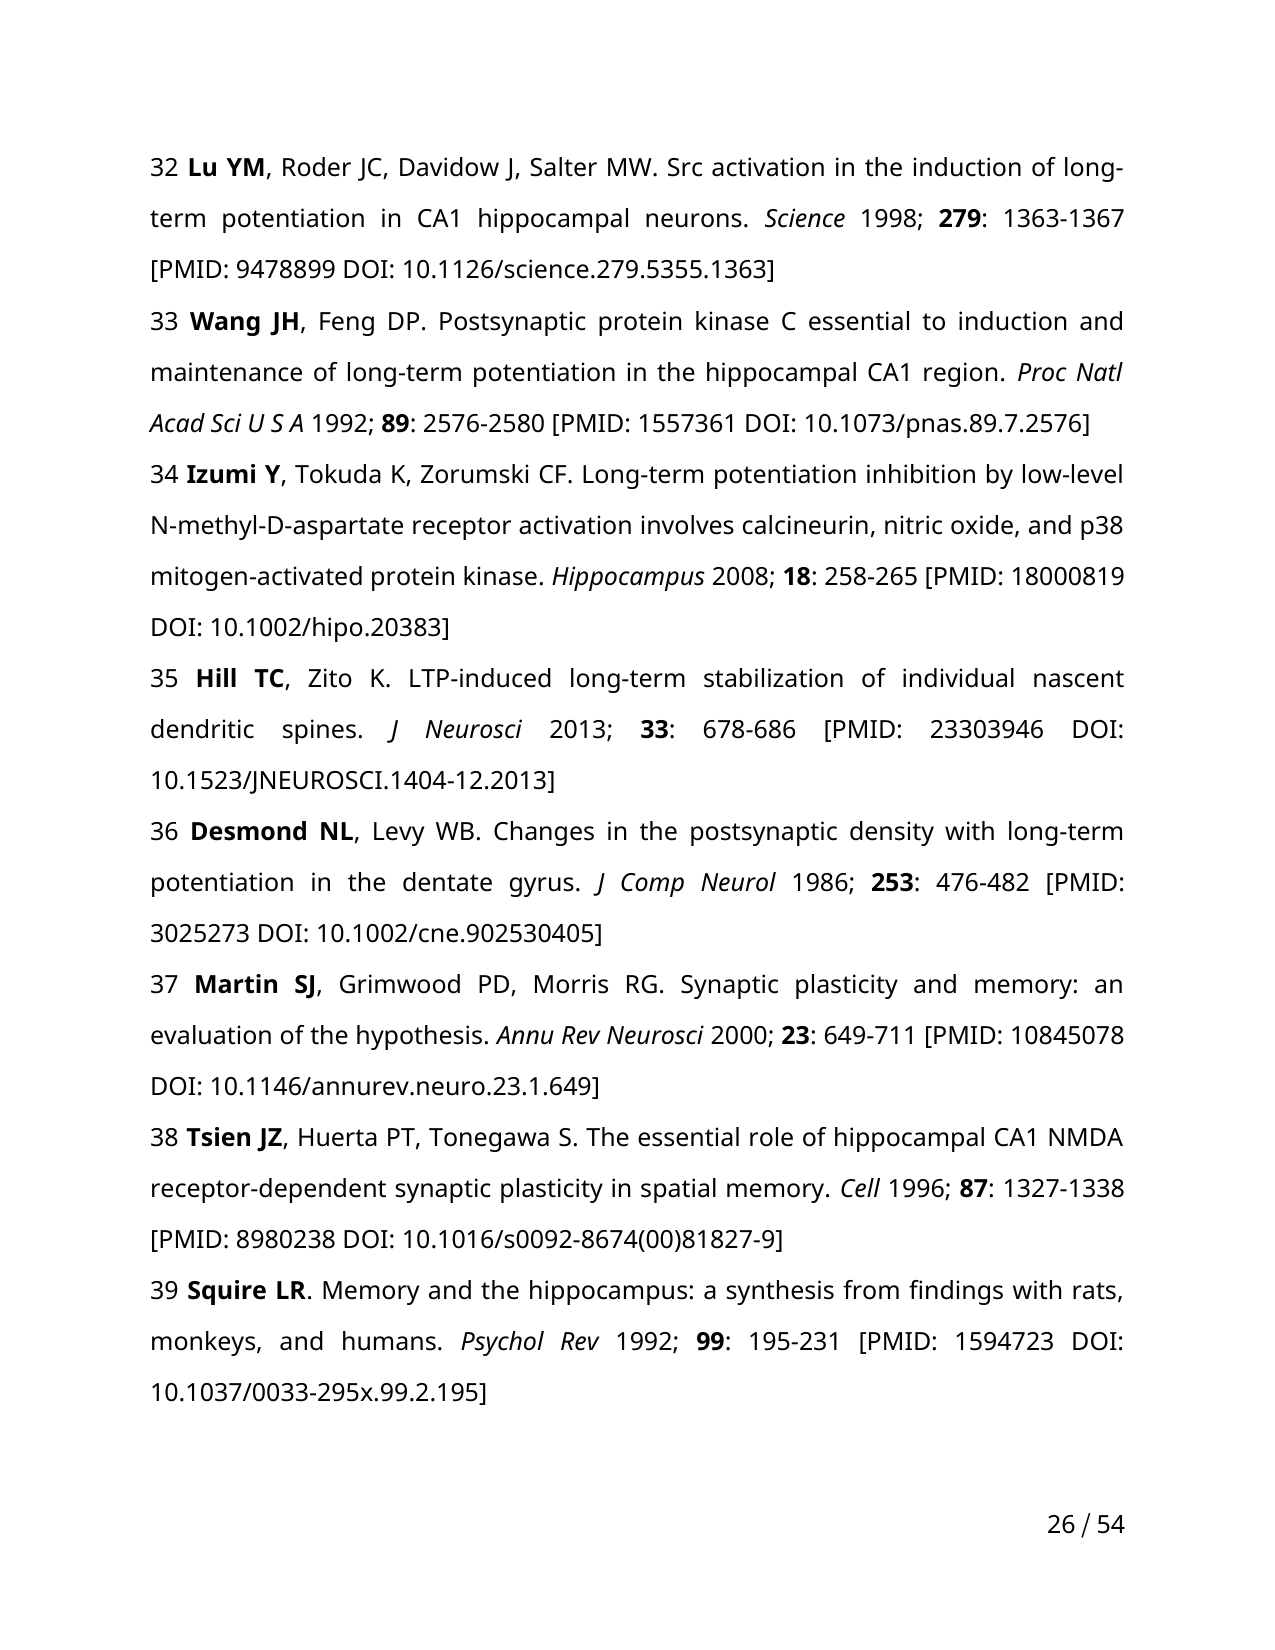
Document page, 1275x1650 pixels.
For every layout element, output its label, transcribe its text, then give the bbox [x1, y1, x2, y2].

text 39 Squire LR. Memory and the hippocampus: a synthesis from findings with rats, monkeys, and humans. Psychol Rev 1992; 99: 195-231 [PMID: 1594723 DOI: 10.1037/0033-295x.99.2.195] [150, 1273, 1125, 1409]
text 34 Izumi Y, Tokuda K, Zorumski CF. Long-term potentiation inhibition by low-level N-methyl-D-aspartate receptor activation involves calcineurin, nitric oxide, and p38 mitogen-activated protein kinase. Hippocampus 2008; 18: 258-265 [PMID: 18000819 DOI: 10.1002/hipo.20383] [150, 456, 1125, 643]
text 33 Wang JH, Feng DP. Postsynaptic protein kinase C essential to induction and maintenance of long-term potentiation in the hippocampal CA1 region. Proc Natl Acad Sci U S A 1992; 89: 2576-2580 [PMID: 1557361 DOI: 10.1073/pnas.89.7.2576] [150, 303, 1125, 439]
text 38 Tsien JZ, Huerta PT, Tonegawa S. The essential role of hippocampal CA1 NMDA receptor-dependent synaptic plasticity in spatial memory. Cell 1996; 87: 1327-1338 [PMID: 8980238 DOI: 10.1016/s0092-8674(00)81827-9] [150, 1120, 1125, 1256]
text 36 Desmond NL, Levy WB. Changes in the postsynaptic density with long-term potentiation in the dentate gyrus. J Comp Neurol 1986; 253: 476-482 [PMID: 3025273 DOI: 10.1002/cne.902530405] [150, 813, 1125, 950]
text 37 Martin SJ, Grimwood PD, Morris RG. Synaptic plasticity and memory: an evaluation of the hypothesis. Annu Rev Neurosci 2000; 23: 649-711 [PMID: 10845078 DOI: 10.1146/annurev.neuro.23.1.649] [150, 967, 1125, 1103]
text 35 Hill TC, Zito K. LTP-induced long-term stabilization of individual nascent dendritic spines. J Neurosci 2013; 33: 678-686 [PMID: 23303946 DOI: 10.1523/JNEUROSCI.1404-12.2013] [150, 660, 1125, 797]
text 32 Lu YM, Roder JC, Davidow J, Salter MW. Src activation in the induction of long-term potentiation in CA1 hippocampal neurons. Science 1998; 279: 1363-1367 [PMID: 9478899 DOI: 10.1126/science.279.5355.1363] [150, 150, 1125, 286]
